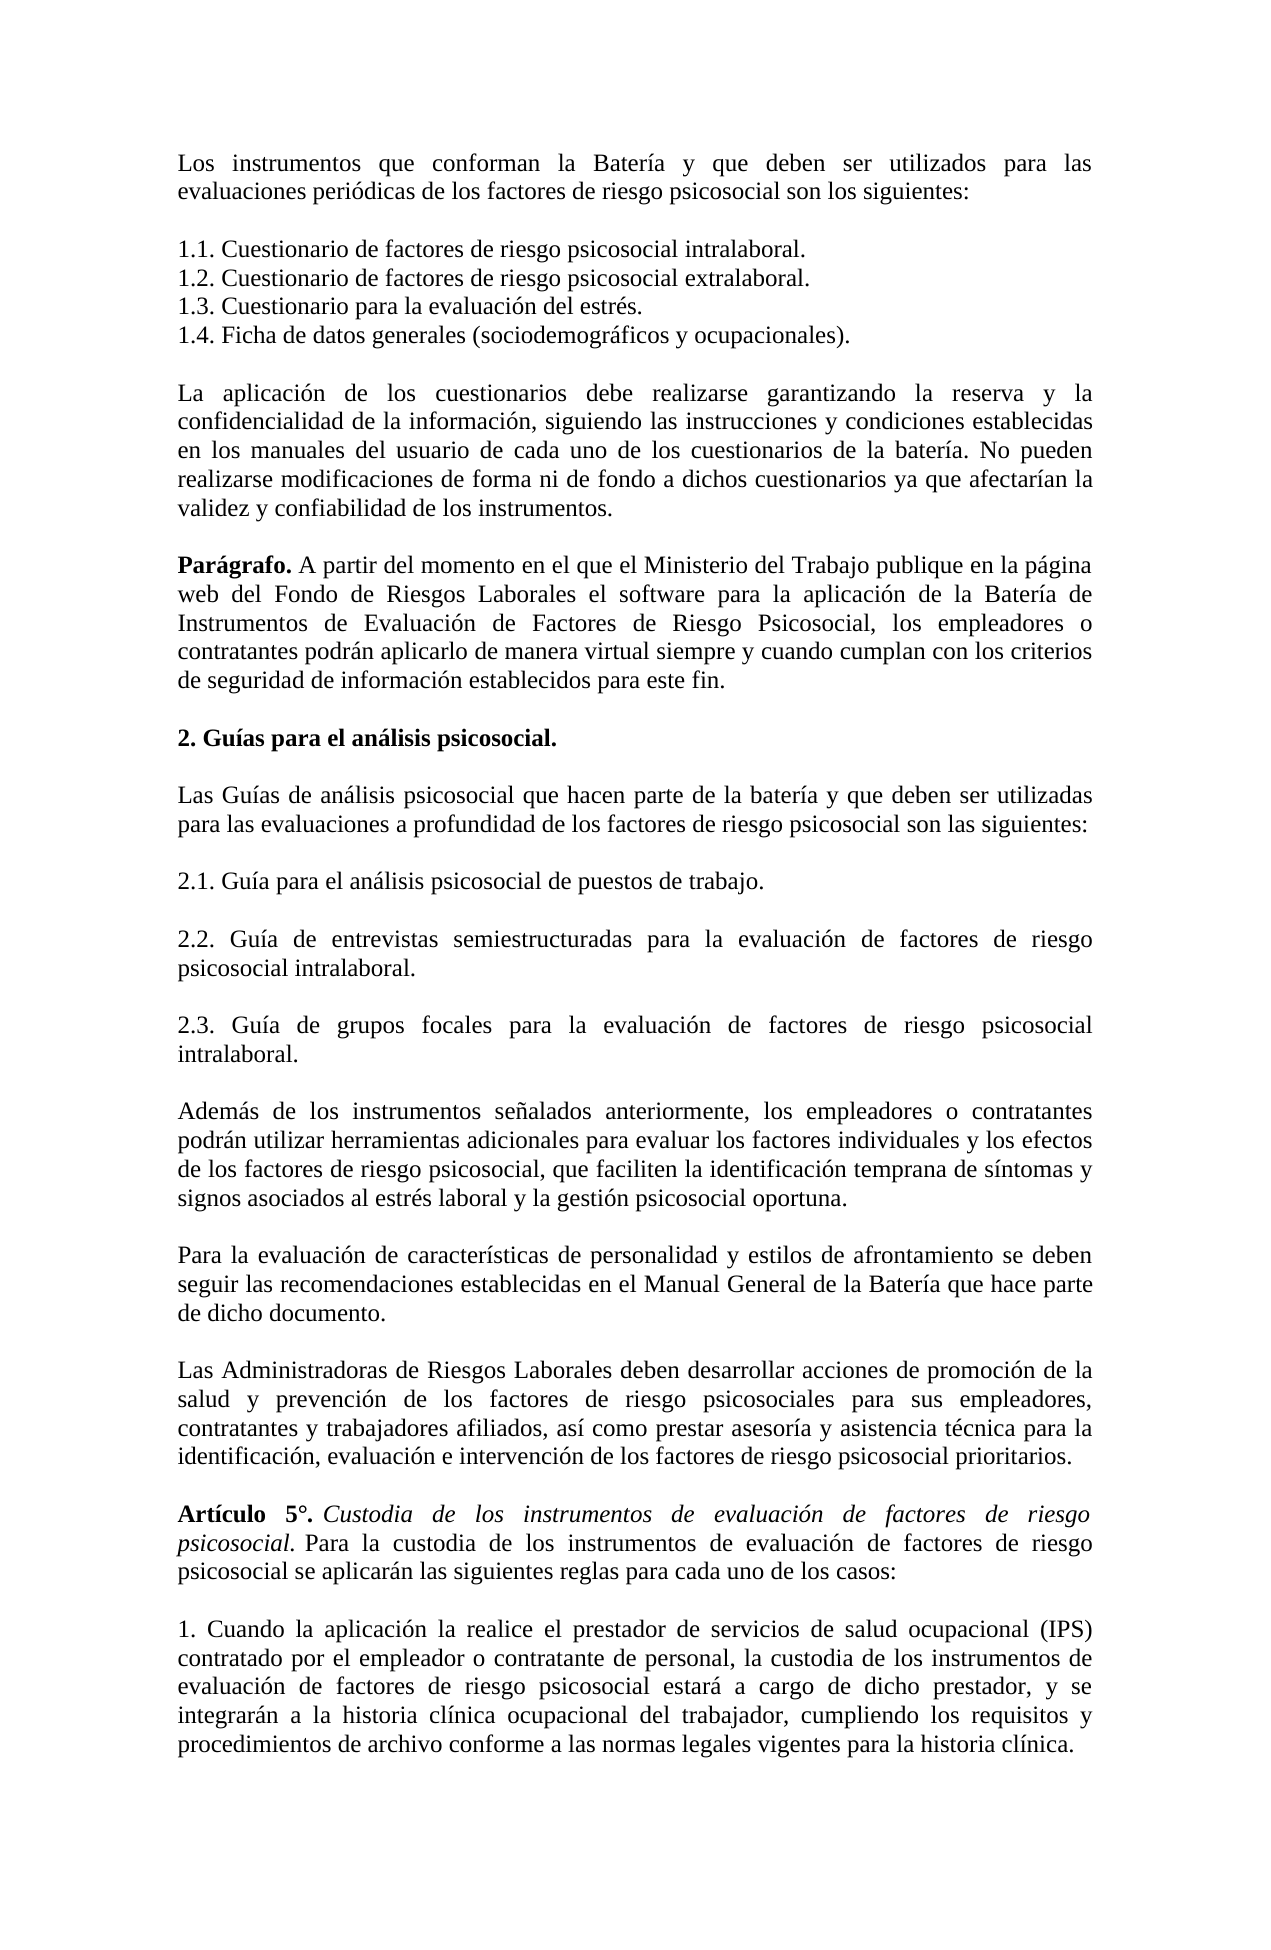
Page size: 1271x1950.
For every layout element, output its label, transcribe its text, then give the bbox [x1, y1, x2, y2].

text Las Guías de análisis psicosocial que hacen parte de la batería y que deben ser utilizadas para las evaluaciones a profundidad de los factores de riesgo psicosocial son las siguientes: [177, 780, 1094, 838]
text Los instrumentos que conforman la Batería y que deben ser utilizados para las evaluaciones periódicas de los factores de riesgo psicosocial son los siguientes: [177, 148, 1094, 205]
text 1.1. Cuestionario de factores de riesgo psicosocial intralaboral. [177, 234, 1094, 263]
text 2.2. Guía de entrevistas semiestructuradas para la evaluación de factores de riesgo psicosocial intralaboral. [177, 924, 1094, 981]
text 1.2. Cuestionario de factores de riesgo psicosocial extralaboral. [177, 263, 1094, 291]
text Las Administradoras de Riesgos Laborales deben desarrollar acciones de promoción de la salud y prevención de los factores de riesgo psicosociales para sus empleadores, contratantes y trabajadores afiliados, así como prestar asesoría y asistencia técnica para la identificación, evaluación e intervención de los factores de riesgo psicosocial prioritarios. [177, 1355, 1094, 1470]
text 1.4. Ficha de datos generales (sociodemográficos y ocupacionales). [177, 320, 1094, 349]
text Además de los instrumentos señalados anteriormente, los empleadores o contratantes podrán utilizar herramientas adicionales para evaluar los factores individuales y los efectos de los factores de riesgo psicosocial, que faciliten la identificación temprana de síntomas y signos asociados al estrés laboral y la gestión psicosocial oportuna. [177, 1096, 1094, 1211]
text 2.1. Guía para el análisis psicosocial de puestos de trabajo. [177, 866, 1094, 895]
text 1. Cuando la aplicación la realice el prestador de servicios de salud ocupacional (IPS) contratado por el empleador o contratante de personal, la custodia de los instrumentos de evaluación de factores de riesgo psicosocial estará a cargo de dicho prestador, y se integrarán a la historia clínica ocupacional del trabajador, cumpliendo los requisitos y procedimientos de archivo conforme a las normas legales vigentes para la historia clínica. [177, 1614, 1094, 1758]
text La aplicación de los cuestionarios debe realizarse garantizando la reserva y la confidencialidad de la información, siguiendo las instrucciones y condiciones establecidas en los manuales del usuario de cada uno de los cuestionarios de la batería. No pueden realizarse modificaciones de forma ni de fondo a dichos cuestionarios ya que afectarían la validez y confiabilidad de los instrumentos. [177, 378, 1094, 521]
text Artículo 5°. Custodia de los instrumentos de evaluación de factores de riesgo psicosocial. Para la custodia de los instrumentos de evaluación de factores de riesgo psicosocial se aplicarán las siguientes reglas para cada uno de los casos: [177, 1499, 1094, 1585]
text Para la evaluación de características de personalidad y estilos de afrontamiento se deben seguir las recomendaciones establecidas en el Manual General de la Batería que hace parte de dicho documento. [177, 1240, 1094, 1326]
text 2.3. Guía de grupos focales para la evaluación de factores de riesgo psicosocial intralaboral. [177, 1010, 1094, 1068]
text 1.3. Cuestionario para la evaluación del estrés. [177, 291, 1094, 320]
text 2. Guías para el análisis psicosocial. [177, 723, 1094, 751]
text Parágrafo. A partir del momento en el que el Ministerio del Trabajo publique en la página web del Fondo de Riesgos Laborales el software para la aplicación de la Batería de Instrumentos de Evaluación de Factores de Riesgo Psicosocial, los empleadores o contratantes podrán aplicarlo de manera virtual siempre y cuando cumplan con los criterios de seguridad de información establecidos para este fin. [177, 550, 1094, 694]
